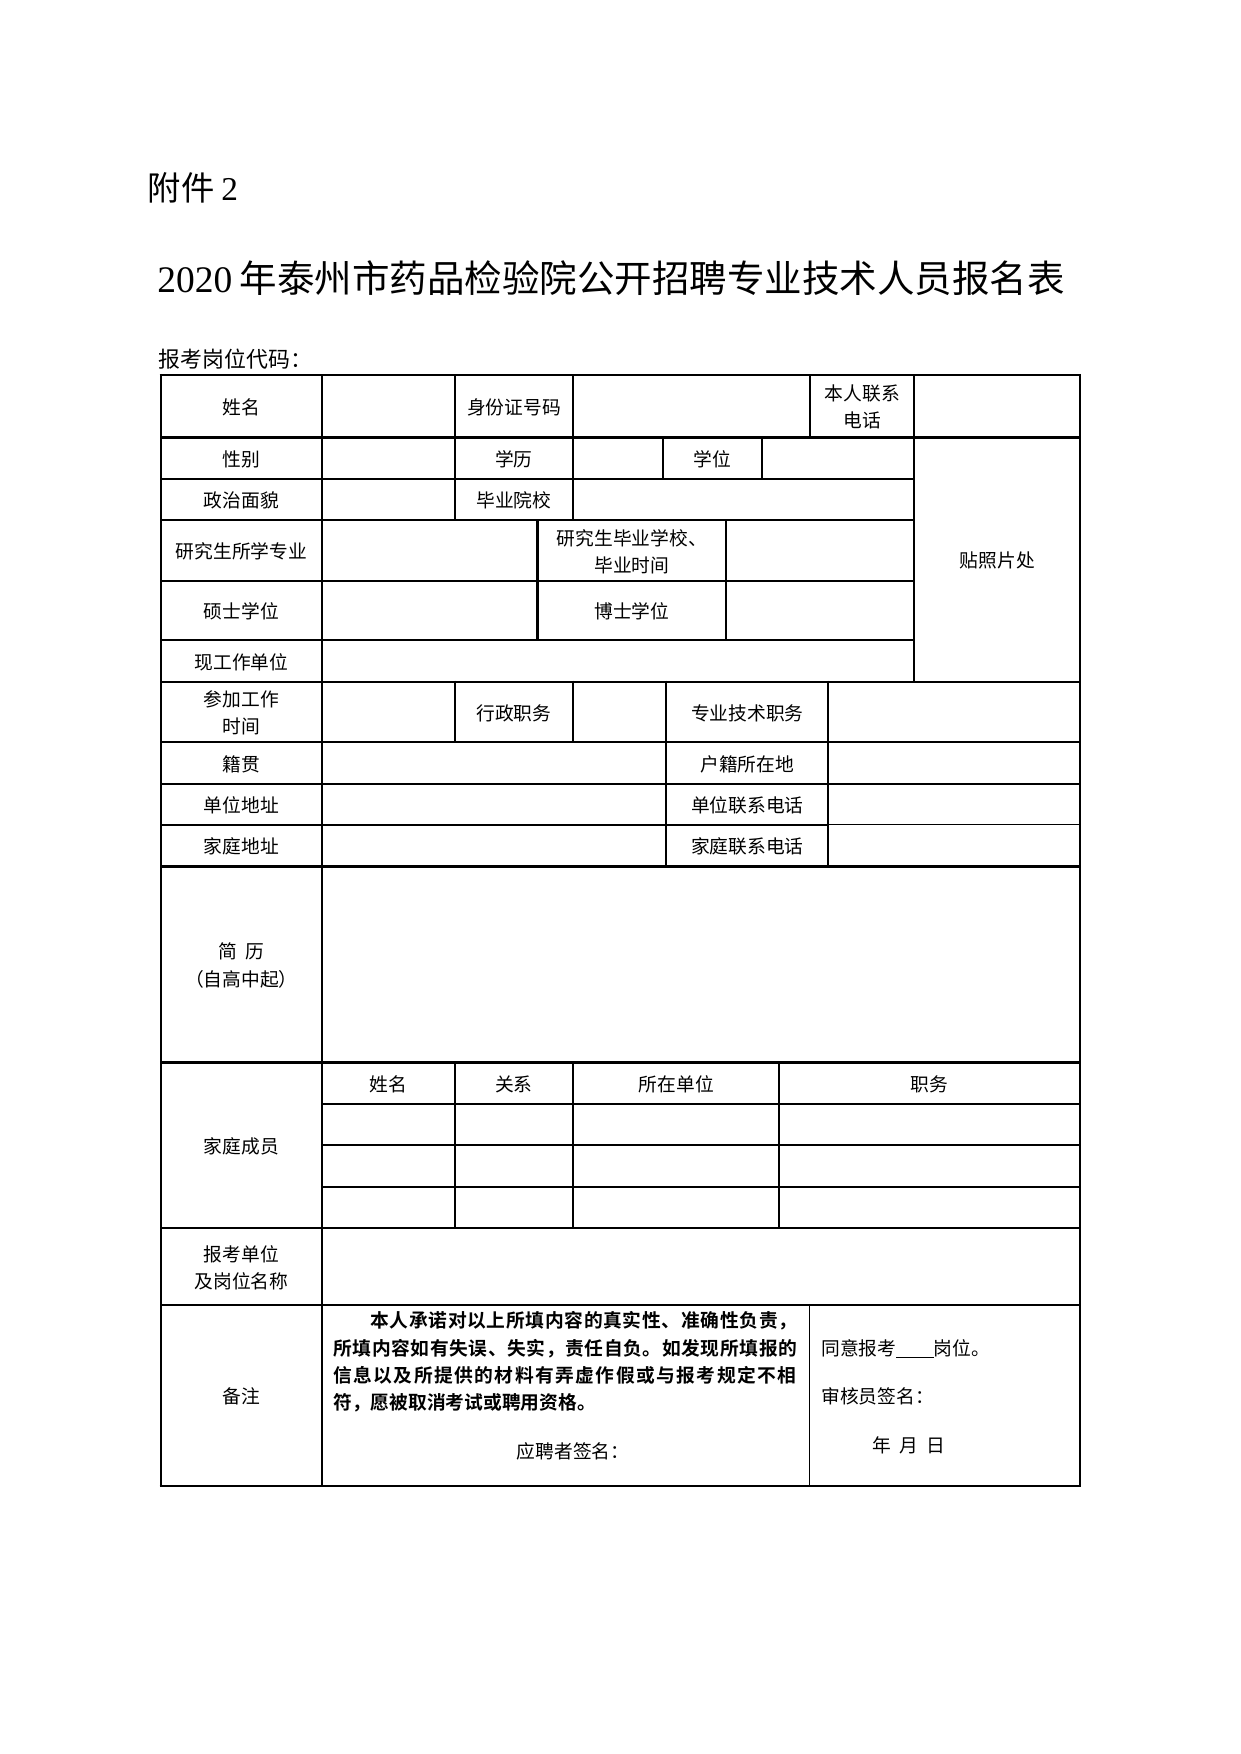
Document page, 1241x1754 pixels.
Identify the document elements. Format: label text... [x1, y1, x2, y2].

table_cell [780, 1146, 1079, 1186]
table_cell [323, 785, 665, 824]
table_cell [829, 683, 1079, 741]
table_cell 本人承诺对以上所填内容的真实性、准确性负责，所填内容如有失误、失实，责任自负。如发现所填报的信息以及所提供的材料有弄虚作假或与报考规定不相符，愿被取消考试或聘用资格。 应聘者签名： [323, 1306, 809, 1485]
table_cell [456, 1105, 572, 1144]
table_cell 毕业院校 [456, 480, 572, 519]
table_cell [323, 480, 454, 519]
table_header 身份证号码 [456, 376, 572, 436]
table_cell [574, 439, 662, 478]
table_cell [574, 1105, 778, 1144]
table_cell [456, 1146, 572, 1186]
table_cell 博士学位 [539, 582, 725, 639]
table_header 姓名 [162, 376, 321, 436]
table_cell 单位地址 [162, 785, 321, 824]
table_cell 家庭地址 [162, 826, 321, 865]
table_cell [727, 521, 913, 580]
table_cell [323, 1188, 454, 1227]
table_header [915, 376, 1079, 436]
table_cell 研究生所学专业 [162, 521, 321, 580]
table_cell 行政职务 [456, 683, 572, 741]
table_header [323, 376, 454, 436]
text 附件2 [148, 162, 1093, 210]
table_cell 专业技术职务 [667, 683, 827, 741]
table_cell [829, 825, 1079, 865]
table_cell [727, 582, 913, 639]
table_cell 备注 [162, 1306, 321, 1485]
table_cell [456, 1188, 572, 1227]
table_cell [323, 868, 1079, 1061]
table_cell 学位 [664, 439, 761, 478]
table_header [574, 376, 809, 436]
text 报考岗位代码： [148, 341, 1093, 374]
table_cell 简 历 （自高中起） [162, 868, 321, 1061]
table_cell 户籍所在地 [667, 743, 827, 783]
table_cell [323, 582, 536, 639]
table_cell 性别 [162, 439, 321, 478]
table_cell [323, 641, 913, 681]
table_cell 姓名 [323, 1064, 454, 1103]
table_cell 职务 [780, 1064, 1079, 1103]
table_cell [323, 521, 536, 580]
table_cell 参加工作 时间 [162, 683, 321, 741]
table_cell [780, 1188, 1079, 1227]
table_cell 籍贯 [162, 743, 321, 783]
table_cell [829, 785, 1079, 824]
table_cell [829, 743, 1079, 783]
table_cell [323, 1105, 454, 1144]
table_cell [323, 743, 665, 783]
table_cell 同意报考 岗位。 审核员签名： 年 月 日 [810, 1306, 1079, 1485]
table_cell [574, 480, 913, 519]
table_cell 学历 [456, 439, 572, 478]
table_cell [574, 683, 665, 741]
table_cell [323, 1229, 1079, 1304]
table_cell 家庭成员 [162, 1064, 321, 1227]
table_cell 研究生毕业学校、 毕业时间 [539, 521, 725, 580]
table_cell [574, 1188, 778, 1227]
table_cell 家庭联系电话 [667, 826, 827, 865]
table_cell [323, 439, 454, 478]
table_cell 政治面貌 [162, 480, 321, 519]
table_cell 现工作单位 [162, 641, 321, 681]
table_cell 关系 [456, 1064, 572, 1103]
table_cell 硕士学位 [162, 582, 321, 639]
table_cell [780, 1105, 1079, 1144]
table_cell 报考单位 及岗位名称 [162, 1229, 321, 1304]
table_cell 单位联系电话 [667, 785, 827, 824]
table_cell [323, 683, 454, 741]
table_cell [574, 1146, 778, 1186]
text 2020年泰州市药品检验院公开招聘专业技术人员报名表 [91, 248, 1093, 303]
table_cell 贴照片处 [915, 439, 1079, 681]
table_cell [323, 826, 665, 865]
table_cell 所在单位 [574, 1064, 778, 1103]
table_cell [323, 1146, 454, 1186]
table_header 本人联系电话 [811, 376, 913, 436]
table_cell [763, 439, 913, 478]
